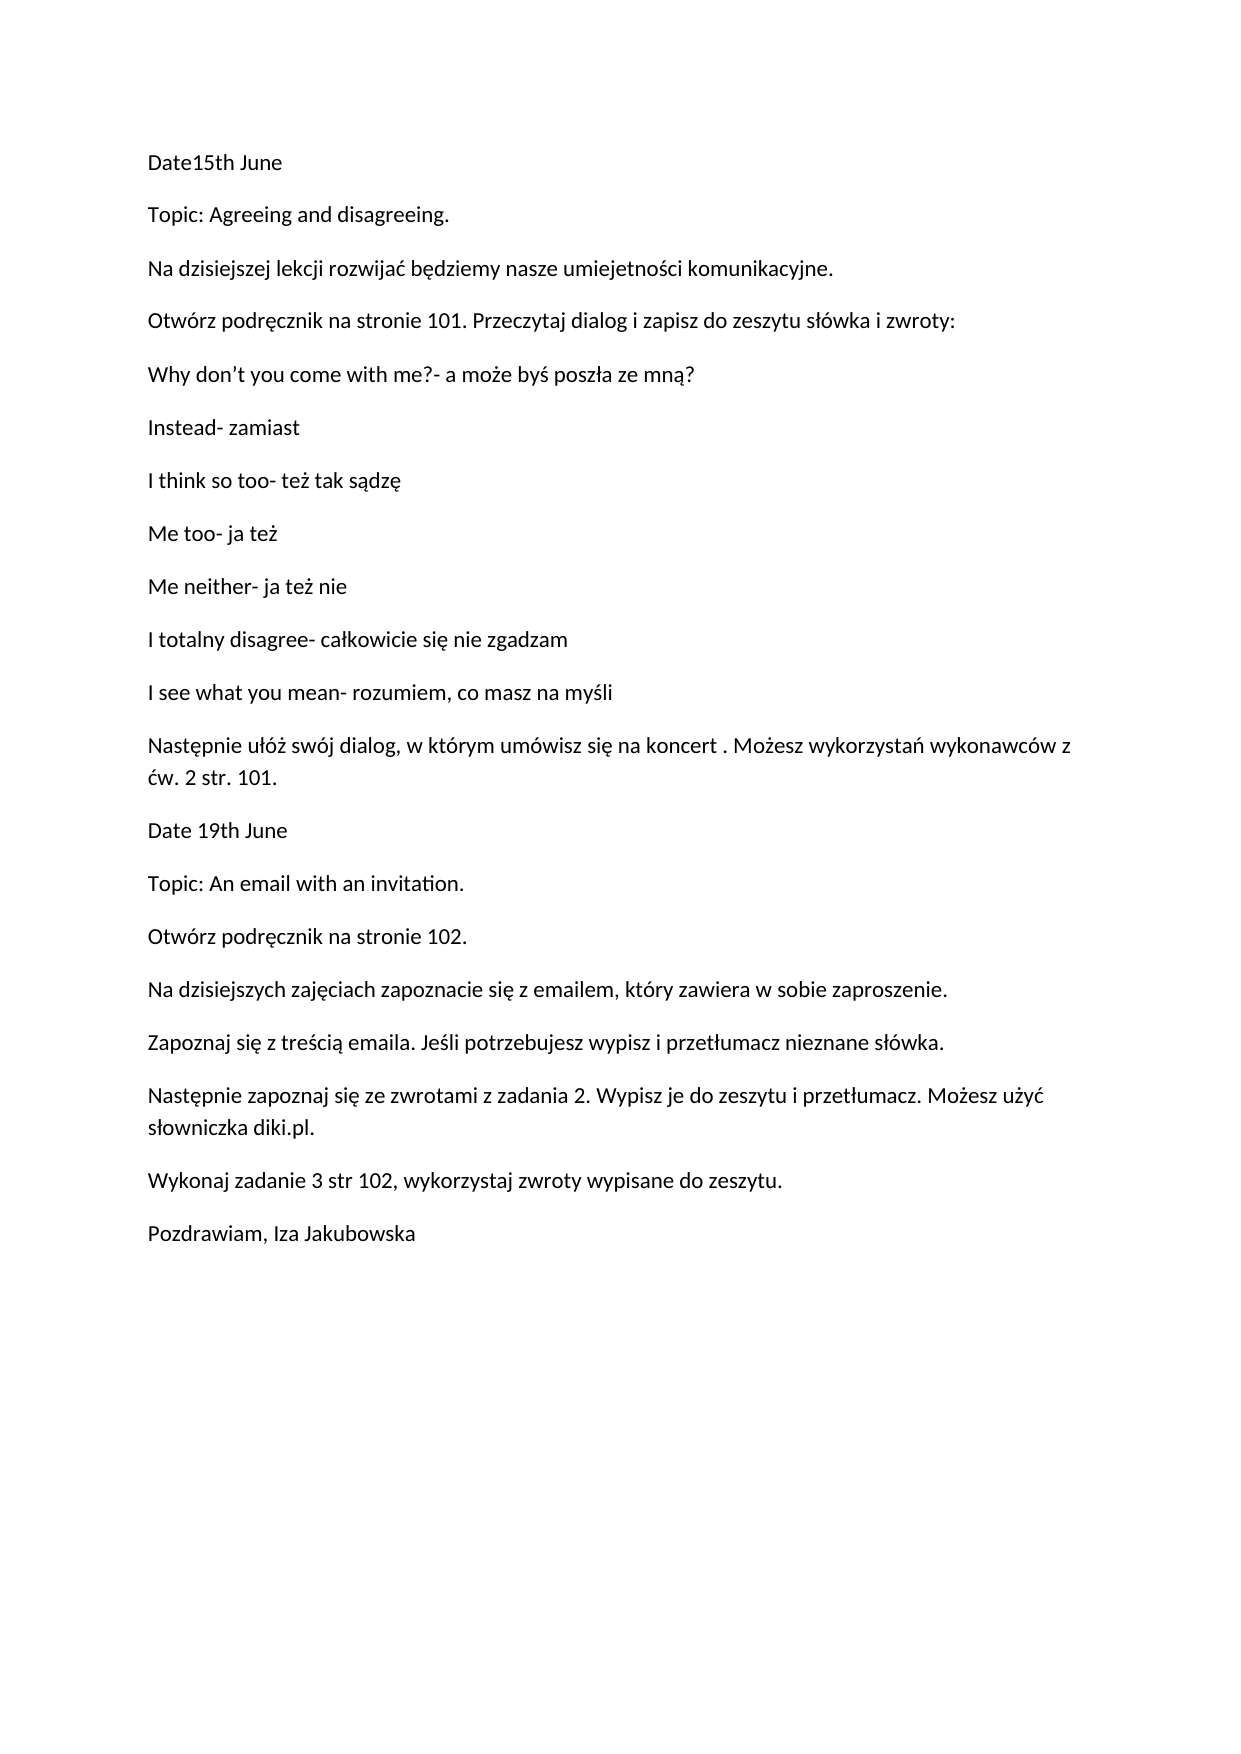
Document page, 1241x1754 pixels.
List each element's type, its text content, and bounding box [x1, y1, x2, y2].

text Następnie zapoznaj się ze zwrotami z zadania 2. Wypisz je do zeszytu i przetłumacz. Możesz użyć słowniczka diki.pl. [148, 1081, 1093, 1141]
text Topic: Agreeing and disagreeing. [148, 201, 1093, 229]
text Na dzisiejszych zajęciach zapoznacie się z emailem, który zawiera w sobie zaproszenie. [148, 975, 1093, 1003]
text Me too- ja też [148, 519, 1093, 547]
text Następnie ułóż swój dialog, w którym umówisz się na koncert . Możesz wykorzystań wykonawców z ćw. 2 str. 101. [148, 731, 1093, 791]
text Na dzisiejszej lekcji rozwijać będziemy nasze umiejetności komunikacyjne. [148, 254, 1093, 282]
text Why don’t you come with me?- a może byś poszła ze mną? [148, 360, 1093, 388]
text I see what you mean- rozumiem, co masz na myśli [148, 678, 1093, 706]
text Otwórz podręcznik na stronie 102. [148, 922, 1093, 950]
text Zapoznaj się z treścią emaila. Jeśli potrzebujesz wypisz i przetłumacz nieznane słówka. [148, 1028, 1093, 1056]
text Date 19th June [148, 816, 1093, 844]
text Pozdrawiam, Iza Jakubowska [148, 1219, 1093, 1247]
text Otwórz podręcznik na stronie 101. Przeczytaj dialog i zapisz do zeszytu słówka i zwroty: [148, 307, 1093, 335]
text Me neither- ja też nie [148, 572, 1093, 600]
text Date15th June [148, 148, 1093, 176]
text Topic: An email with an invitation. [148, 869, 1093, 897]
text I think so too- też tak sądzę [148, 466, 1093, 494]
text I totalny disagree- całkowicie się nie zgadzam [148, 625, 1093, 653]
text Wykonaj zadanie 3 str 102, wykorzystaj zwroty wypisane do zeszytu. [148, 1166, 1093, 1194]
text Instead- zamiast [148, 413, 1093, 441]
